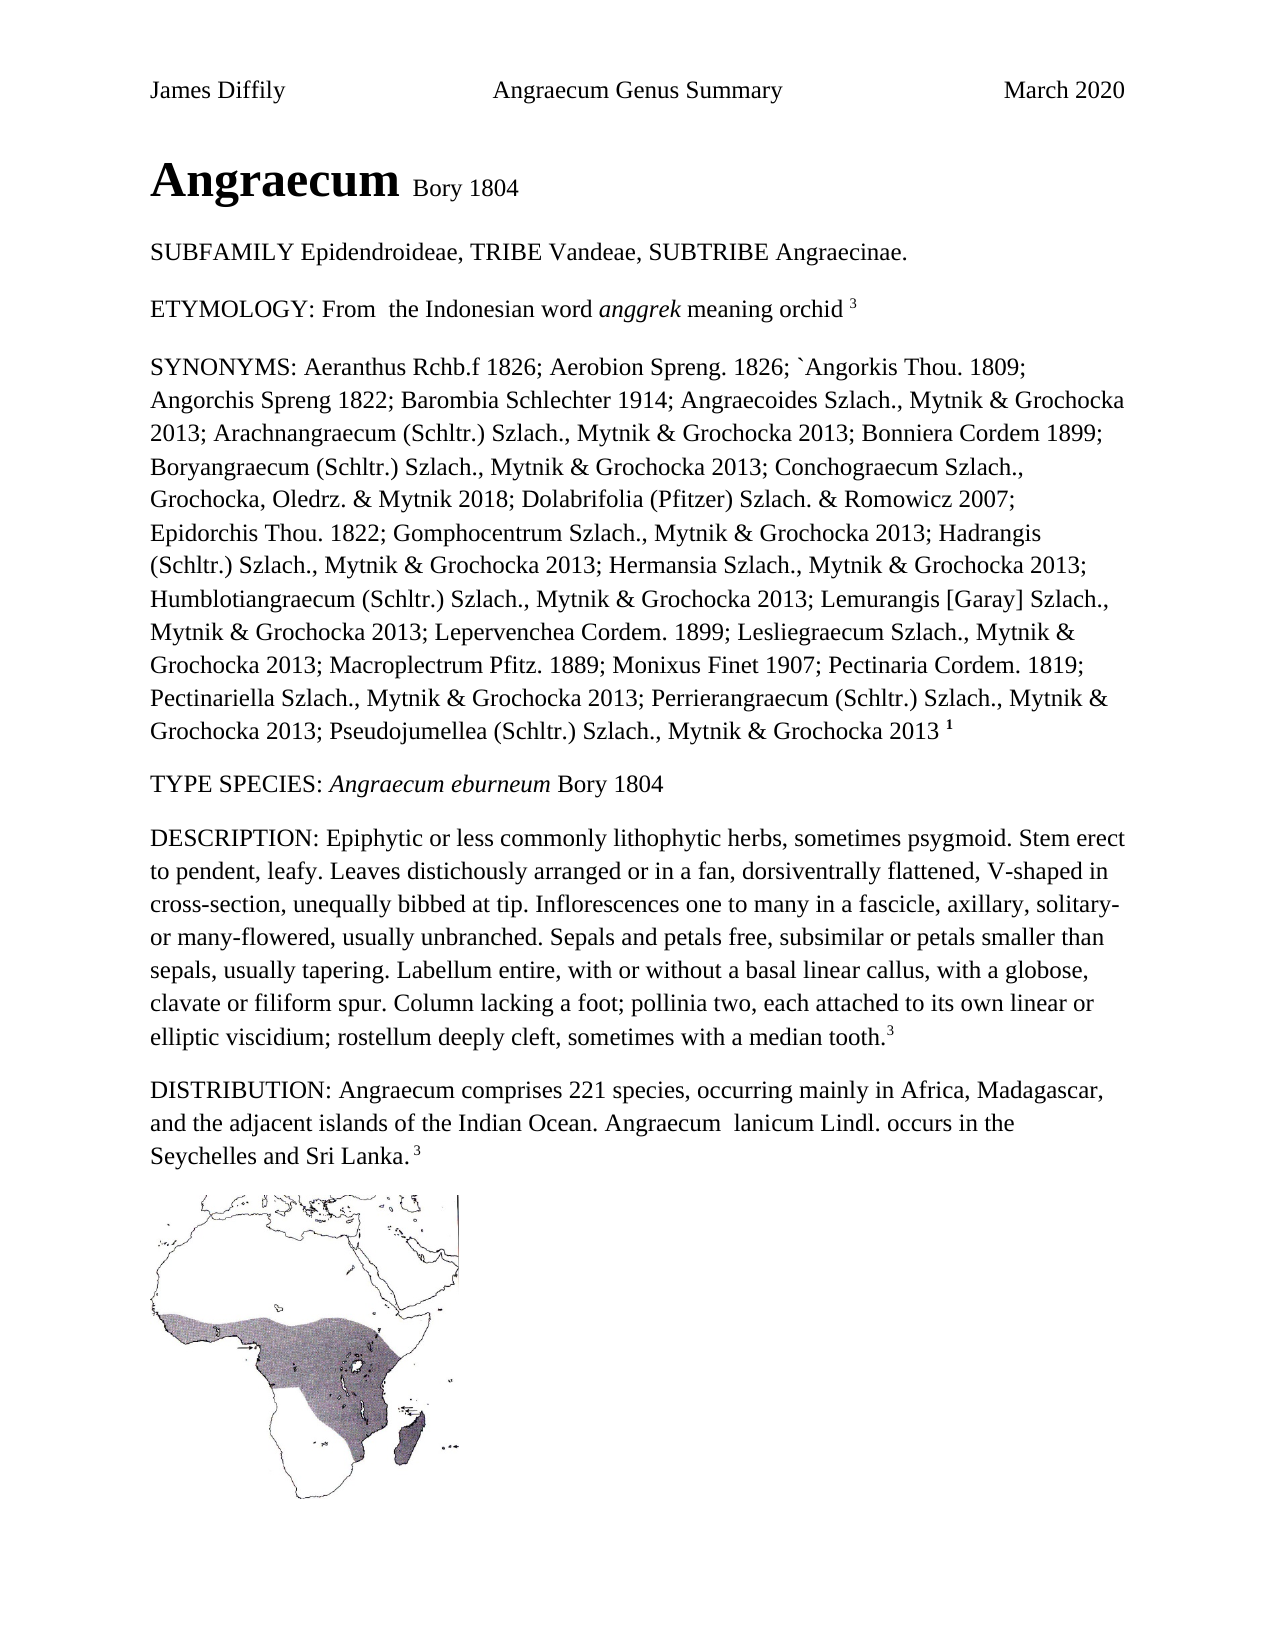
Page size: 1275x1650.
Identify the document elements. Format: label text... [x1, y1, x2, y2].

text ETYMOLOGY: From the Indonesian word anggrek meaning orchid 3 [150, 294, 1125, 323]
text SYNONYMS: Aeranthus Rchb.f 1826; Aerobion Spreng. 1826; `Angorkis Thou. 1809; Angorchis Spreng 1822; Barombia Schlechter 1914; Angraecoides Szlach., Mytnik & Grochocka 2013; Arachnangraecum (Schltr.) Szlach., Mytnik & Grochocka 2013; Bonniera Cordem 1899; Boryangraecum (Schltr.) Szlach., Mytnik & Grochocka 2013; Conchograecum Szlach., Grochocka, Oledrz. & Mytnik 2018; Dolabrifolia (Pfitzer) Szlach. & Romowicz 2007; Epidorchis Thou. 1822; Gomphocentrum Szlach., Mytnik & Grochocka 2013; Hadrangis (Schltr.) Szlach., Mytnik & Grochocka 2013; Hermansia Szlach., Mytnik & Grochocka 2013; Humblotiangraecum (Schltr.) Szlach., Mytnik & Grochocka 2013; Lemurangis [Garay] Szlach., Mytnik & Grochocka 2013; Lepervenchea Cordem. 1899; Lesliegraecum Szlach., Mytnik & Grochocka 2013; Macroplectrum Pfitz. 1889; Monixus Finet 1907; Pectinaria Cordem. 1819; Pectinariella Szlach., Mytnik & Grochocka 2013; Perrierangraecum (Schltr.) Szlach., Mytnik & Grochocka 2013; Pseudojumellea (Schltr.) Szlach., Mytnik & Grochocka 2013 1 [150, 352, 1125, 744]
text DISTRIBUTION: Angraecum comprises 221 species, occurring mainly in Africa, Madagascar, and the adjacent islands of the Indian Ocean. Angraecum lanicum Lindl. occurs in the Seychelles and Sri Lanka. 3 [150, 1075, 1125, 1170]
text SUBFAMILY Epidendroideae, TRIBE Vandeae, SUBTRIBE Angraecinae. [150, 237, 1125, 265]
text Angraecum Bory 1804 [150, 150, 1125, 207]
text DESCRIPTION: Epiphytic or less commonly lithophytic herbs, sometimes psygmoid. Stem erect to pendent, leafy. Leaves distichously arranged or in a fan, dorsiventrally flattened, V-shaped in cross-section, unequally bibbed at tip. Inflorescences one to many in a fascicle, axillary, solitary- or many-flowered, usually unbranched. Sepals and petals free, subsimilar or petals smaller than sepals, usually tapering. Labellum entire, with or without a basal linear callus, with a globose, clavate or filiform spur. Column lacking a foot; pollinia two, each attached to its own linear or elliptic viscidium; rostellum deeply cleft, sometimes with a median tooth.3 [150, 823, 1125, 1050]
picture [150, 1195, 459, 1499]
text TYPE SPECIES: Angraecum eburneum Bory 1804 [150, 769, 1125, 798]
